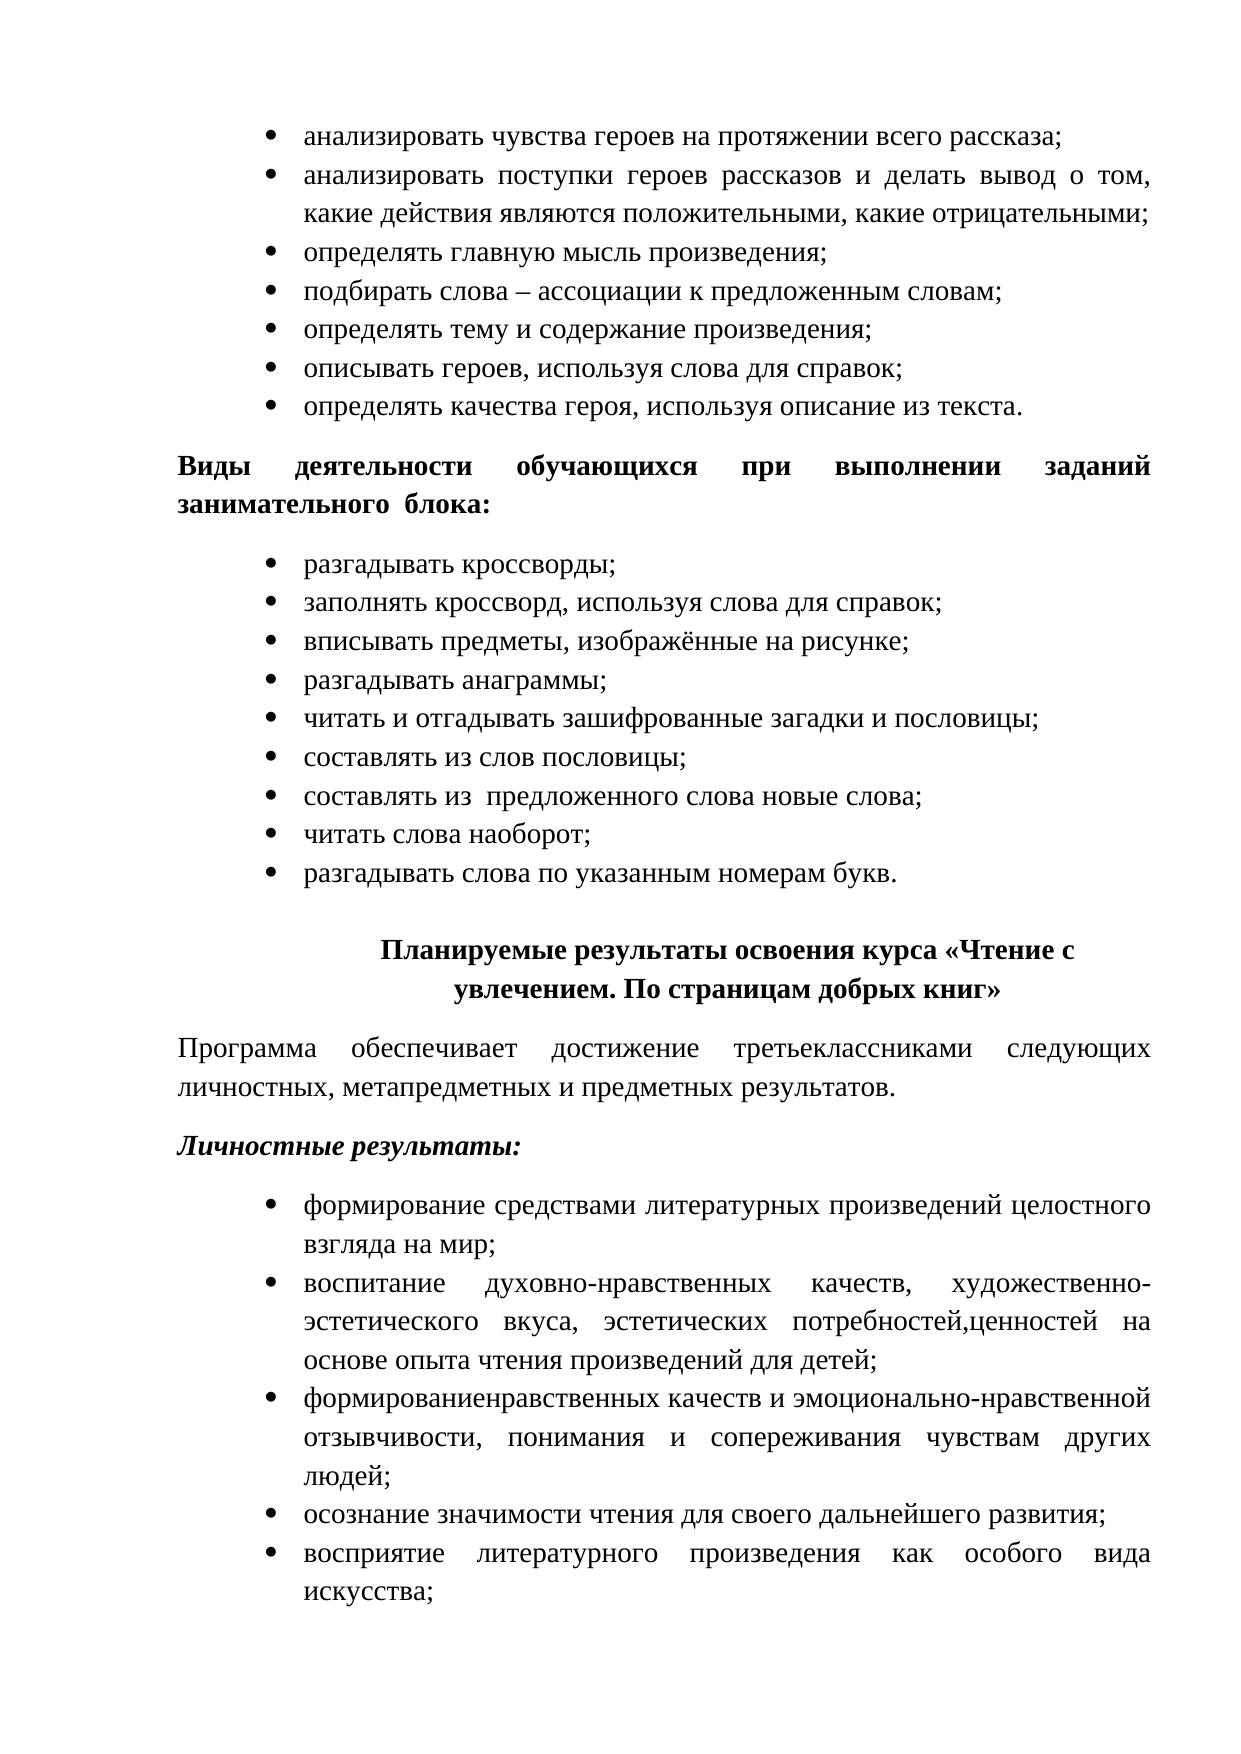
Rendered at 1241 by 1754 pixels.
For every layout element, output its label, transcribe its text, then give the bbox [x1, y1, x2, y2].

list составлять из слов пословицы; [266, 739, 1152, 773]
list восприятие литературного произведения как особого вида искусства; [266, 1535, 1152, 1607]
list воспитание духовно-нравственных качеств, художественно-эстетического вкуса, эстетических потребностей,ценностей на основе опыта чтения произведений для детей; [266, 1265, 1152, 1375]
list читать и отгадывать зашифрованные загадки и пословицы; [266, 701, 1152, 734]
list читать слова наоборот; [266, 816, 1152, 850]
list формированиенравственных качеств и эмоционально-нравственной отзывчивости, понимания и сопереживания чувствам других людей; [266, 1380, 1152, 1491]
list определять тему и содержание произведения; [266, 311, 1152, 345]
list определять качества героя, используя описание из текста. [266, 388, 1152, 422]
list анализировать поступки героев рассказов и делать вывод о том, какие действия являются положительными, какие отрицательными; [266, 157, 1152, 229]
list составлять из предложенного слова новые слова; [266, 778, 1152, 811]
list осознание значимости чтения для своего дальнейшего развития; [266, 1496, 1152, 1530]
list определять главную мысль произведения; [266, 234, 1152, 268]
list разгадывать слова по указанным номерам букв. [266, 855, 1152, 889]
list формирование средствами литературных произведений целостного взгляда на мир; [266, 1187, 1152, 1260]
text Программа обеспечивает достижение третьеклассниками следующих личностных, метапредметных и предметных результатов. [177, 1030, 1152, 1102]
list заполнять кроссворд, используя слова для справок; [266, 584, 1152, 618]
list вписывать предметы, изображённые на рисунке; [266, 623, 1152, 657]
list описывать героев, используя слова для справок; [266, 350, 1152, 383]
list подбирать слова – ассоциации к предложенным словам; [266, 273, 1152, 306]
list анализировать чувства героев на протяжении всего рассказа; [266, 118, 1152, 152]
list Планируемые результаты освоения курса «Чтение с увлечением. По страницам добрых книг» [303, 932, 1152, 1004]
list разгадывать кроссворды; [266, 546, 1152, 579]
text Личностные результаты: [177, 1128, 1152, 1162]
list разгадывать анаграммы; [266, 662, 1152, 696]
text Виды деятельности обучающихся при выполнении заданий занимательного блока: [177, 448, 1152, 520]
